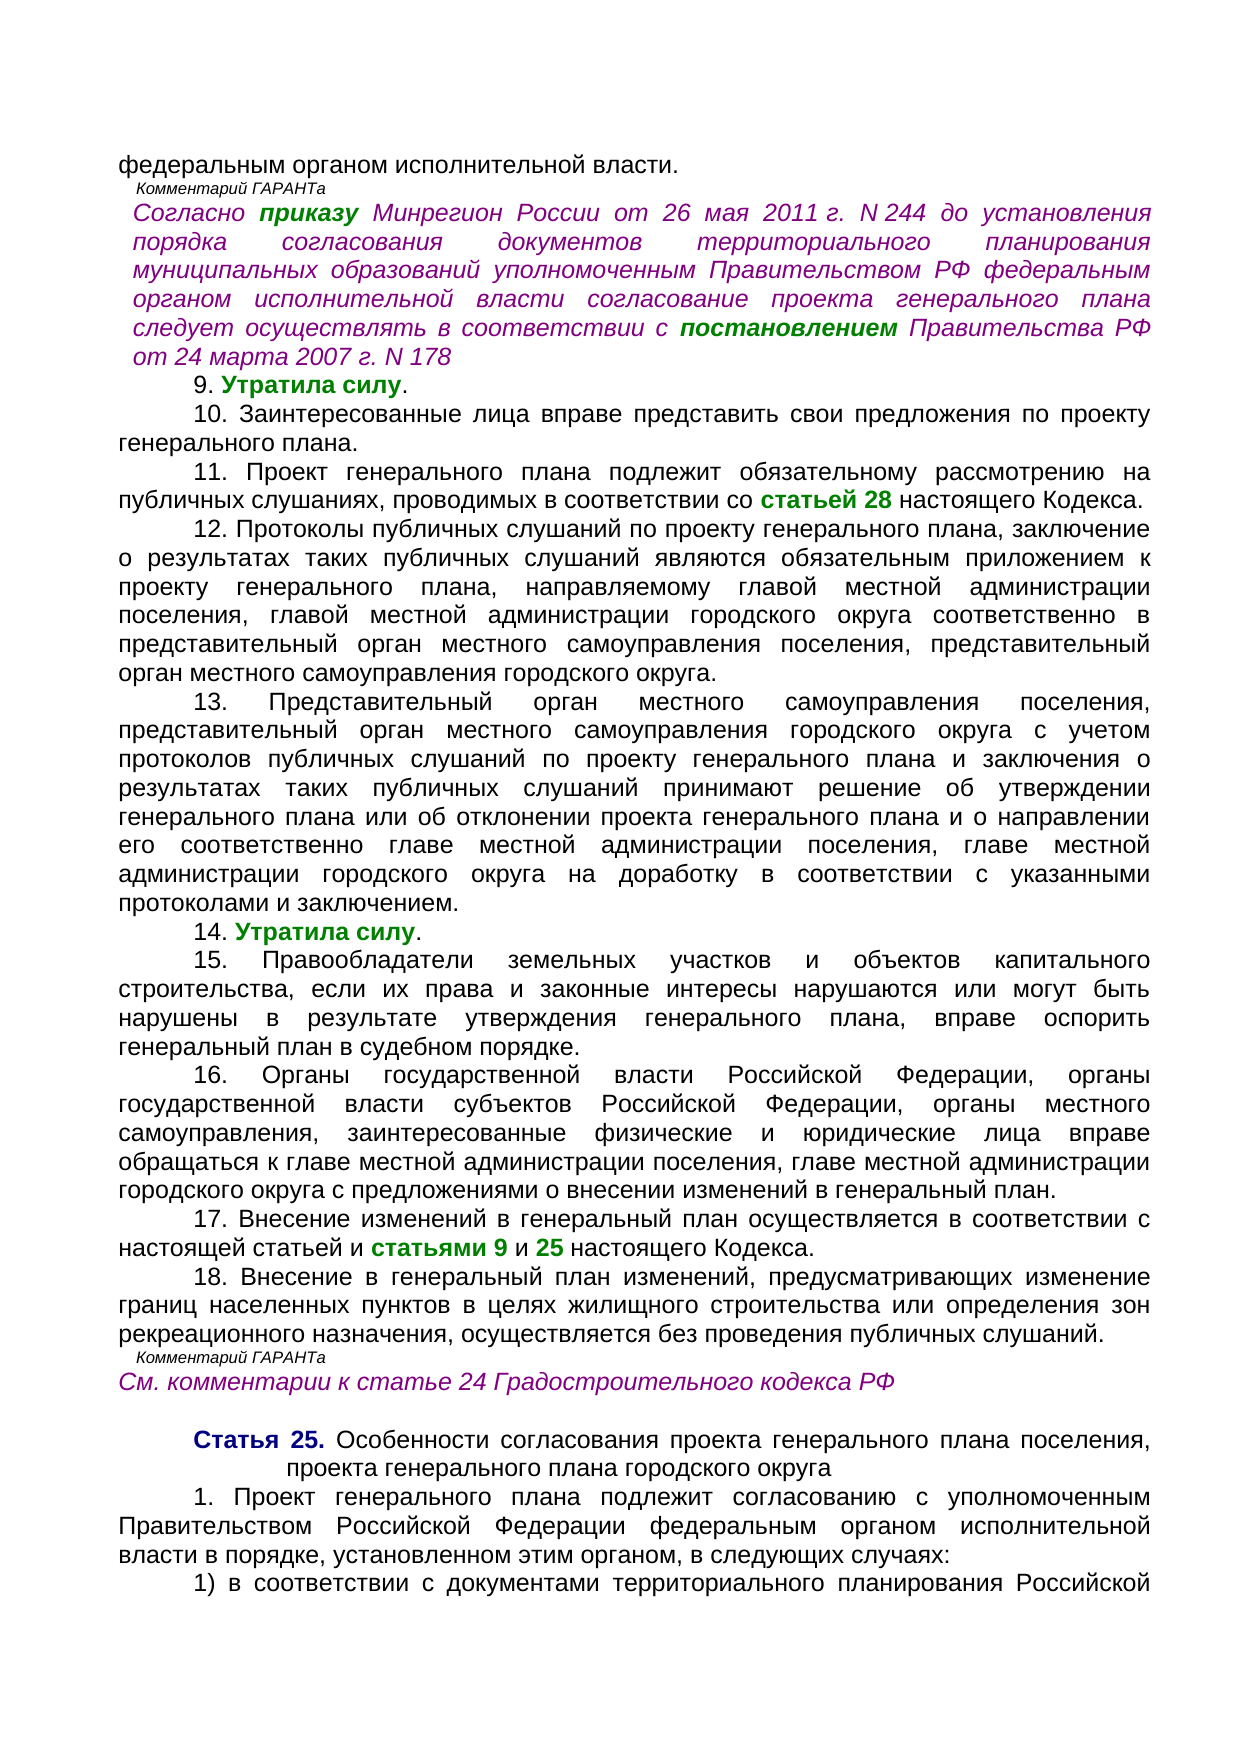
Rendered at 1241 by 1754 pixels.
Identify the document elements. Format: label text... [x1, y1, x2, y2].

text Комментарий ГАРАНТа [136, 1348, 1152, 1367]
text 16. Органы государственной власти Российской Федерации, органы государственной власти субъектов Российской Федерации, органы местного самоуправления, заинтересованные физические и юридические лица вправе обращаться к главе местной администрации поселения, главе местной администрации городского округа с предложениями о внесении изменений в генеральный план. [118, 1060, 1152, 1204]
text 14. Утратила силу. [118, 917, 1152, 945]
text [118, 150, 1152, 179]
text 9. Утратила силу. [118, 370, 1152, 399]
text 12. Протоколы публичных слушаний по проекту генерального плана, заключение о результатах таких публичных слушаний являются обязательным приложением к проекту генерального плана, направляемому главой местной администрации поселения, главой местной администрации городского округа соответственно в представительный орган местного самоуправления поселения, представительный орган местного самоуправления городского округа. [118, 514, 1152, 687]
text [118, 1568, 1152, 1597]
text Согласно приказу Минрегион России от 26 мая 2011 г. N 244 до установления порядка согласования документов территориального планирования муниципальных образований уполномоченным Правительством РФ федеральным органом исполнительной власти согласование проекта генерального плана следует осуществлять в соответствии с постановлением Правительства РФ от 24 марта 2007 г. N 178 [133, 198, 1152, 370]
text 17. Внесение изменений в генеральный план осуществляется в соответствии с настоящей статьей и статьями 9 и 25 настоящего Кодекса. [118, 1204, 1152, 1262]
text См. комментарии к статье 24 Градостроительного кодекса РФ [118, 1367, 1152, 1396]
text Комментарий ГАРАНТа [136, 179, 1152, 198]
text 11. Проект генерального плана подлежит обязательному рассмотрению на публичных слушаниях, проводимых в соответствии со статьей 28 настоящего Кодекса. [118, 457, 1152, 514]
text 18. Внесение в генеральный план изменений, предусматривающих изменение границ населенных пунктов в целях жилищного строительства или определения зон рекреационного назначения, осуществляется без проведения публичных слушаний. [118, 1262, 1152, 1348]
text 1. Проект генерального плана подлежит согласованию с уполномоченным Правительством Российской Федерации федеральным органом исполнительной власти в порядке, установленном этим органом, в следующих случаях: [118, 1482, 1152, 1568]
text 15. Правообладатели земельных участков и объектов капитального строительства, если их права и законные интересы нарушаются или могут быть нарушены в результате утверждения генерального плана, вправе оспорить генеральный план в судебном порядке. [118, 945, 1152, 1060]
text Статья 25. Особенности согласования проекта генерального плана поселения, проекта генерального плана городского округа [193, 1424, 1152, 1482]
text 10. Заинтересованные лица вправе представить свои предложения по проекту генерального плана. [118, 399, 1152, 457]
text 13. Представительный орган местного самоуправления поселения, представительный орган местного самоуправления городского округа с учетом протоколов публичных слушаний по проекту генерального плана и заключения о результатах таких публичных слушаний принимают решение об утверждении генерального плана или об отклонении проекта генерального плана и о направлении его соответственно главе местной администрации поселения, главе местной администрации городского округа на доработку в соответствии с указанными протоколами и заключением. [118, 687, 1152, 917]
